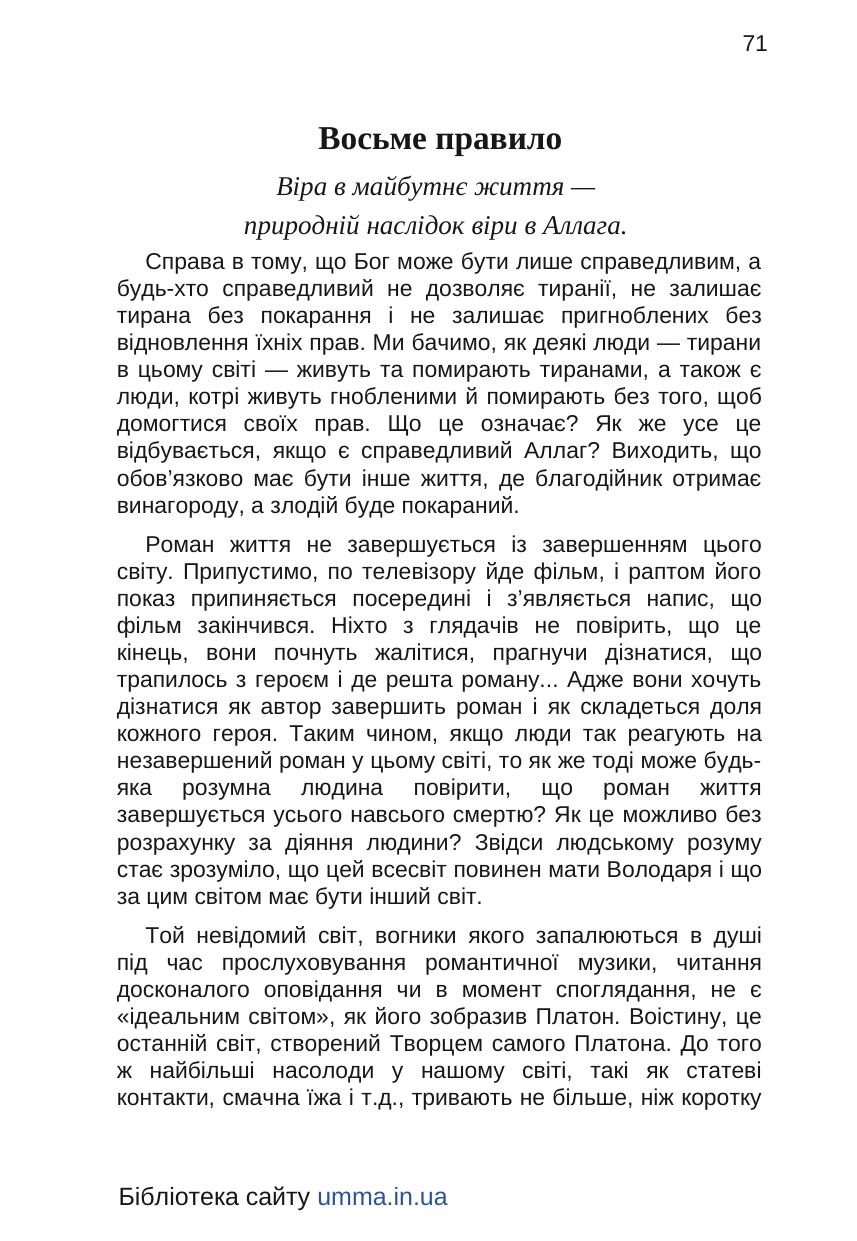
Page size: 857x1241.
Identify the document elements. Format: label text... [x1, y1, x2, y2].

text природній наслідок віри в Аллага. [118, 209, 753, 240]
text Восьме правило [118, 118, 762, 156]
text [117, 922, 762, 1111]
text Роман життя не завершується із завершенням цього світу. Припустимо, по телевізору йде фільм, і раптом його показ припиняється посередині і з’являється напис, що фільм закінчився. Ніхто з глядачів не повірить, що це кінець, вони почнуть жалітися, прагнучи дізнатися, що трапилось з героєм і де решта роману... Адже вони хочуть дізнатися як автор завершить роман і як складеться доля кожного героя. Таким чином, якщо люди так реагують на незавершений роман у цьому світі, то як же тоді може будь-яка розумна людина повірити, що роман життя завершується усього навсього смертю? Як це можливо без розрахунку за діяння людини? Звідси людському розуму стає зрозуміло, що цей всесвіт повинен мати Володаря і що за цим світом має бути інший світ. [117, 531, 762, 909]
text Справа в тому, що Бог може бути лише справедливим, а будь-хто справедливий не дозволяє тиранії, не залишає тирана без покарання і не залишає пригноблених без відновлення їхніх прав. Ми бачимо, як деякі люди — тирани в цьому світі — живуть та помирають тиранами, а також є люди, котрі живуть гнобленими й помирають без того, щоб домогтися своїх прав. Що це означає? Як же усе це відбувається, якщо є справедливий Аллаг? Виходить, що обов’язково має бути інше життя, де благодійник отримає винагороду, а злодій буде покараний. [117, 248, 762, 518]
text Віра в майбутнє життя — [118, 170, 753, 201]
